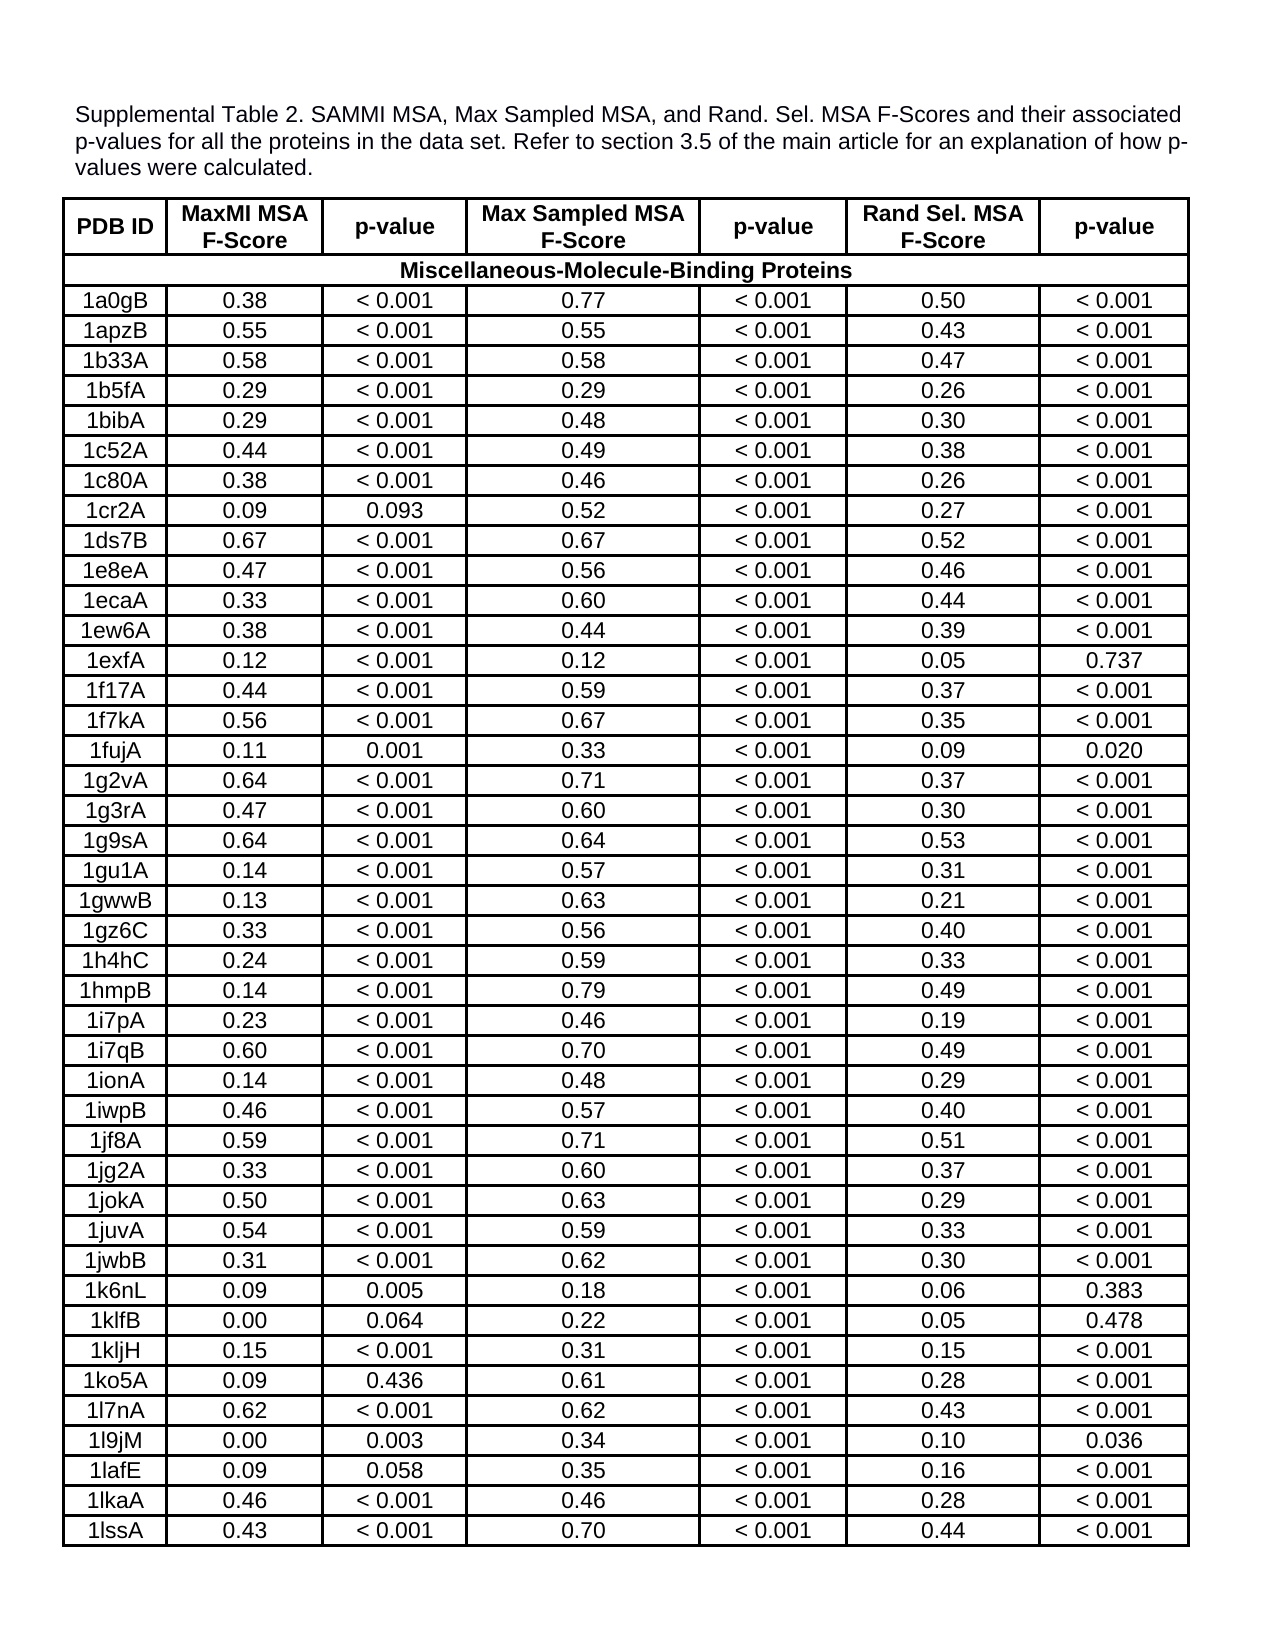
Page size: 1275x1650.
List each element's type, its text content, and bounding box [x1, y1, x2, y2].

table_cell 1f7kA [65, 707, 165, 733]
table_cell < 0.001 [324, 1007, 465, 1033]
table_cell < 0.001 [1041, 347, 1187, 373]
table_cell 1ds7B [65, 527, 165, 553]
table_cell < 0.001 [701, 1127, 845, 1153]
table_cell 1exfA [65, 647, 165, 673]
table_cell < 0.001 [701, 737, 845, 763]
table_cell Miscellaneous-Molecule-Binding Proteins [65, 256, 1187, 283]
table_cell 1i7pA [65, 1007, 165, 1033]
table_cell < 0.001 [701, 287, 845, 313]
table_cell < 0.001 [701, 1097, 845, 1123]
table_cell 0.06 [848, 1277, 1038, 1303]
table_cell 0.64 [468, 827, 698, 853]
table_cell 0.13 [168, 887, 321, 913]
table_cell 0.11 [168, 737, 321, 763]
table_cell 0.737 [1041, 647, 1187, 673]
table_cell 0.18 [468, 1277, 698, 1303]
table_cell 1l7nA [65, 1397, 165, 1423]
table_cell 0.63 [468, 887, 698, 913]
table_cell < 0.001 [324, 1217, 465, 1243]
table_cell 1bibA [65, 407, 165, 433]
table_cell 0.56 [468, 557, 698, 583]
table_cell 0.54 [168, 1217, 321, 1243]
table_cell 0.60 [468, 587, 698, 613]
table_cell < 0.001 [701, 887, 845, 913]
table_cell 0.46 [168, 1487, 321, 1513]
table_cell < 0.001 [1041, 437, 1187, 463]
table_cell 0.10 [848, 1427, 1038, 1453]
table_cell 1lafE [65, 1457, 165, 1483]
table_cell < 0.001 [324, 287, 465, 313]
table_cell < 0.001 [701, 437, 845, 463]
table_cell < 0.001 [324, 347, 465, 373]
text Supplemental Table 2. SAMMI MSA, Max Sampled MSA, and Rand. Sel. MSA F-Scores and their associated p-values for all the proteins in the data set. Refer to section 3.5 of the main article for an explanation of how p-values were calculated. [75, 101, 1200, 180]
table_cell 0.43 [848, 317, 1038, 343]
table_cell < 0.001 [324, 317, 465, 343]
table_cell < 0.001 [701, 557, 845, 583]
table_cell < 0.001 [324, 527, 465, 553]
table_cell < 0.001 [324, 887, 465, 913]
table_cell 1cr2A [65, 497, 165, 523]
table_cell 1lssA [65, 1517, 165, 1543]
table_cell < 0.001 [324, 647, 465, 673]
table_cell 0.67 [168, 527, 321, 553]
table_cell < 0.001 [1041, 527, 1187, 553]
table_cell 1ionA [65, 1067, 165, 1093]
table_cell 1jf8A [65, 1127, 165, 1153]
table_cell 0.64 [168, 827, 321, 853]
table_cell < 0.001 [324, 1097, 465, 1123]
table_cell < 0.001 [1041, 857, 1187, 883]
table_cell 1a0gB [65, 287, 165, 313]
table_cell 0.71 [468, 767, 698, 793]
table_cell 0.43 [848, 1397, 1038, 1423]
table_cell < 0.001 [701, 1307, 845, 1333]
table_cell < 0.001 [1041, 917, 1187, 943]
table_cell < 0.001 [1041, 1367, 1187, 1393]
table_cell 0.19 [848, 1007, 1038, 1033]
table_cell < 0.001 [701, 1427, 845, 1453]
table_cell < 0.001 [1041, 797, 1187, 823]
table_cell < 0.001 [324, 1397, 465, 1423]
table_cell 0.29 [168, 377, 321, 403]
table_cell < 0.001 [701, 1247, 845, 1273]
table_cell < 0.001 [324, 797, 465, 823]
table_cell < 0.001 [324, 1037, 465, 1063]
table_cell 0.383 [1041, 1277, 1187, 1303]
table_cell 1gwwB [65, 887, 165, 913]
table_cell < 0.001 [701, 1487, 845, 1513]
table_cell < 0.001 [324, 467, 465, 493]
table_cell < 0.001 [324, 1187, 465, 1213]
table_cell 0.44 [168, 677, 321, 703]
table_cell < 0.001 [324, 947, 465, 973]
table_cell 1jokA [65, 1187, 165, 1213]
table_cell 0.29 [168, 407, 321, 433]
table_cell 0.37 [848, 767, 1038, 793]
table_cell < 0.001 [701, 947, 845, 973]
table_cell 0.57 [468, 857, 698, 883]
table_cell 0.003 [324, 1427, 465, 1453]
table_cell 0.40 [848, 1097, 1038, 1123]
table_cell 0.35 [848, 707, 1038, 733]
table_cell 0.29 [468, 377, 698, 403]
table_cell 0.46 [468, 1487, 698, 1513]
table_cell < 0.001 [1041, 977, 1187, 1003]
table_cell < 0.001 [701, 1277, 845, 1303]
table_cell < 0.001 [701, 1337, 845, 1363]
table_cell 0.09 [168, 1457, 321, 1483]
table_cell 0.15 [168, 1337, 321, 1363]
table_cell 0.478 [1041, 1307, 1187, 1333]
table_cell < 0.001 [701, 677, 845, 703]
table_cell < 0.001 [324, 917, 465, 943]
table_cell 0.64 [168, 767, 321, 793]
table_cell < 0.001 [324, 767, 465, 793]
table_cell 0.71 [468, 1127, 698, 1153]
table_cell < 0.001 [701, 1367, 845, 1393]
table_cell 0.26 [848, 467, 1038, 493]
table_cell < 0.001 [1041, 1337, 1187, 1363]
table_cell < 0.001 [1041, 1247, 1187, 1273]
table_cell 0.24 [168, 947, 321, 973]
table_cell 0.30 [848, 797, 1038, 823]
table_cell 0.56 [168, 707, 321, 733]
table_cell 0.60 [468, 1157, 698, 1183]
table_cell 1gu1A [65, 857, 165, 883]
table_cell 0.28 [848, 1367, 1038, 1393]
table_cell 1i7qB [65, 1037, 165, 1063]
table_cell 0.14 [168, 977, 321, 1003]
table_cell < 0.001 [1041, 1097, 1187, 1123]
table_cell 1gz6C [65, 917, 165, 943]
table_header p-value [324, 200, 465, 253]
table_cell 0.27 [848, 497, 1038, 523]
table_cell 0.51 [848, 1127, 1038, 1153]
table_cell 1jwbB [65, 1247, 165, 1273]
table_cell 1ecaA [65, 587, 165, 613]
table_cell 0.05 [848, 647, 1038, 673]
table_cell < 0.001 [701, 617, 845, 643]
table_cell 1g3rA [65, 797, 165, 823]
table_cell < 0.001 [1041, 827, 1187, 853]
table_cell 1k6nL [65, 1277, 165, 1303]
table_header p-value [701, 200, 845, 253]
table_cell < 0.001 [324, 557, 465, 583]
table_cell 0.33 [168, 1157, 321, 1183]
table_cell 0.46 [468, 1007, 698, 1033]
table_cell 0.58 [468, 347, 698, 373]
table_cell 0.15 [848, 1337, 1038, 1363]
table_cell 0.29 [848, 1067, 1038, 1093]
table_cell < 0.001 [701, 1037, 845, 1063]
table_cell 0.50 [848, 287, 1038, 313]
table_cell 0.30 [848, 407, 1038, 433]
table_cell < 0.001 [324, 407, 465, 433]
table_cell < 0.001 [701, 377, 845, 403]
table_cell 0.23 [168, 1007, 321, 1033]
table_cell < 0.001 [324, 827, 465, 853]
table_cell 0.55 [468, 317, 698, 343]
table_cell 0.52 [848, 527, 1038, 553]
table_cell 1lkaA [65, 1487, 165, 1513]
table_cell < 0.001 [1041, 677, 1187, 703]
table_cell 1l9jM [65, 1427, 165, 1453]
table_cell < 0.001 [701, 767, 845, 793]
table_cell 0.70 [468, 1517, 698, 1543]
table_cell < 0.001 [324, 1067, 465, 1093]
table_cell 0.09 [848, 737, 1038, 763]
table_cell < 0.001 [1041, 1397, 1187, 1423]
table_cell < 0.001 [324, 1247, 465, 1273]
table_cell < 0.001 [324, 1157, 465, 1183]
table_cell 0.26 [848, 377, 1038, 403]
table_cell < 0.001 [1041, 1517, 1187, 1543]
table_cell < 0.001 [1041, 467, 1187, 493]
table_cell 0.00 [168, 1307, 321, 1333]
table_cell < 0.001 [1041, 1007, 1187, 1033]
table_cell 1b33A [65, 347, 165, 373]
table_cell < 0.001 [701, 977, 845, 1003]
table_cell 0.47 [168, 797, 321, 823]
table_cell < 0.001 [701, 1457, 845, 1483]
table_cell 0.79 [468, 977, 698, 1003]
table_cell < 0.001 [701, 587, 845, 613]
table_cell 1hmpB [65, 977, 165, 1003]
table_cell < 0.001 [1041, 1157, 1187, 1183]
table_cell 0.21 [848, 887, 1038, 913]
table_cell 0.00 [168, 1427, 321, 1453]
table_cell 0.67 [468, 527, 698, 553]
table_cell < 0.001 [1041, 1067, 1187, 1093]
table_cell 1kljH [65, 1337, 165, 1363]
table_cell 0.49 [468, 437, 698, 463]
table_cell 0.63 [468, 1187, 698, 1213]
table_cell 0.31 [848, 857, 1038, 883]
table_cell 1iwpB [65, 1097, 165, 1123]
table_header Max Sampled MSA F-Score [468, 200, 698, 253]
table_cell < 0.001 [701, 1157, 845, 1183]
table_cell 0.33 [848, 1217, 1038, 1243]
table_header MaxMI MSA F-Score [168, 200, 321, 253]
table_cell 0.37 [848, 1157, 1038, 1183]
table_cell < 0.001 [324, 617, 465, 643]
table_cell < 0.001 [1041, 407, 1187, 433]
table_cell 0.31 [468, 1337, 698, 1363]
table_cell 0.005 [324, 1277, 465, 1303]
table_cell 0.38 [168, 467, 321, 493]
table_cell 1f17A [65, 677, 165, 703]
table_cell 0.62 [468, 1397, 698, 1423]
table_cell < 0.001 [701, 917, 845, 943]
table_cell 0.46 [848, 557, 1038, 583]
table_cell < 0.001 [701, 797, 845, 823]
table_cell 0.48 [468, 407, 698, 433]
table_cell 0.38 [848, 437, 1038, 463]
table_cell 0.33 [848, 947, 1038, 973]
table_cell < 0.001 [1041, 497, 1187, 523]
table_cell 0.37 [848, 677, 1038, 703]
table_cell < 0.001 [324, 677, 465, 703]
table_cell 1b5fA [65, 377, 165, 403]
table_cell < 0.001 [1041, 1187, 1187, 1213]
table_cell 0.60 [468, 797, 698, 823]
table_cell 0.44 [468, 617, 698, 643]
table_cell < 0.001 [1041, 1487, 1187, 1513]
table_cell 0.60 [168, 1037, 321, 1063]
table_cell 0.12 [468, 647, 698, 673]
table_cell < 0.001 [324, 1487, 465, 1513]
table_cell 0.16 [848, 1457, 1038, 1483]
table_cell 0.05 [848, 1307, 1038, 1333]
table_cell 0.38 [168, 617, 321, 643]
table_cell < 0.001 [324, 587, 465, 613]
table_cell 0.46 [468, 467, 698, 493]
table_cell 0.34 [468, 1427, 698, 1453]
table_cell 1g9sA [65, 827, 165, 853]
table_cell < 0.001 [701, 857, 845, 883]
table_cell < 0.001 [701, 827, 845, 853]
table_cell 1ko5A [65, 1367, 165, 1393]
table_cell 1e8eA [65, 557, 165, 583]
table_cell < 0.001 [701, 647, 845, 673]
table_cell 0.46 [168, 1097, 321, 1123]
table_cell < 0.001 [701, 527, 845, 553]
table_cell 1c52A [65, 437, 165, 463]
table_cell 0.29 [848, 1187, 1038, 1213]
table_cell < 0.001 [324, 437, 465, 463]
table_cell 1fujA [65, 737, 165, 763]
table_cell 1klfB [65, 1307, 165, 1333]
table_cell < 0.001 [1041, 767, 1187, 793]
table_cell < 0.001 [324, 1127, 465, 1153]
table_cell 0.58 [168, 347, 321, 373]
table_cell 1h4hC [65, 947, 165, 973]
table_cell 0.77 [468, 287, 698, 313]
table_cell 0.59 [468, 947, 698, 973]
table_cell 0.093 [324, 497, 465, 523]
table_cell 0.70 [468, 1037, 698, 1063]
table_cell 1ew6A [65, 617, 165, 643]
table_cell 0.14 [168, 1067, 321, 1093]
table_cell 1c80A [65, 467, 165, 493]
table_cell 1juvA [65, 1217, 165, 1243]
table_cell < 0.001 [1041, 557, 1187, 583]
table_cell < 0.001 [1041, 587, 1187, 613]
table_cell 0.22 [468, 1307, 698, 1333]
table_cell 0.49 [848, 977, 1038, 1003]
table_cell 0.47 [168, 557, 321, 583]
table_cell < 0.001 [701, 1517, 845, 1543]
table_cell 0.33 [468, 737, 698, 763]
table_cell < 0.001 [701, 707, 845, 733]
table_cell < 0.001 [701, 317, 845, 343]
table_cell < 0.001 [1041, 287, 1187, 313]
table_cell < 0.001 [1041, 377, 1187, 403]
table_cell 0.52 [468, 497, 698, 523]
table_cell < 0.001 [701, 347, 845, 373]
table_cell < 0.001 [324, 857, 465, 883]
table_cell 0.56 [468, 917, 698, 943]
table_cell 0.33 [168, 917, 321, 943]
table_cell 0.48 [468, 1067, 698, 1093]
table_cell 0.50 [168, 1187, 321, 1213]
table_cell < 0.001 [701, 497, 845, 523]
table_cell 0.44 [848, 1517, 1038, 1543]
table_cell 0.44 [848, 587, 1038, 613]
table_cell 0.40 [848, 917, 1038, 943]
table_cell 0.59 [468, 1217, 698, 1243]
table_cell 0.67 [468, 707, 698, 733]
table_cell 0.38 [168, 287, 321, 313]
table_cell < 0.001 [324, 1337, 465, 1363]
table_cell 0.09 [168, 1367, 321, 1393]
table_cell < 0.001 [1041, 1457, 1187, 1483]
table_cell < 0.001 [701, 1217, 845, 1243]
table_cell 0.31 [168, 1247, 321, 1273]
table_cell 0.59 [468, 677, 698, 703]
table_cell 1apzB [65, 317, 165, 343]
table_header PDB ID [65, 200, 165, 253]
table_cell 1g2vA [65, 767, 165, 793]
table_cell 0.064 [324, 1307, 465, 1333]
table_cell 0.35 [468, 1457, 698, 1483]
table_header p-value [1041, 200, 1187, 253]
table_cell 1jg2A [65, 1157, 165, 1183]
table_cell < 0.001 [701, 1067, 845, 1093]
table_cell 0.14 [168, 857, 321, 883]
table_cell < 0.001 [324, 707, 465, 733]
table_cell 0.62 [168, 1397, 321, 1423]
table_cell < 0.001 [1041, 1127, 1187, 1153]
table_cell 0.33 [168, 587, 321, 613]
table_cell < 0.001 [1041, 887, 1187, 913]
table_cell < 0.001 [1041, 1217, 1187, 1243]
table_cell < 0.001 [701, 407, 845, 433]
table_cell < 0.001 [1041, 617, 1187, 643]
table_cell < 0.001 [701, 1397, 845, 1423]
table_cell 0.28 [848, 1487, 1038, 1513]
table_cell 0.55 [168, 317, 321, 343]
table_cell < 0.001 [701, 467, 845, 493]
table_cell 0.43 [168, 1517, 321, 1543]
table_cell < 0.001 [1041, 707, 1187, 733]
table_cell 0.058 [324, 1457, 465, 1483]
table_cell < 0.001 [324, 1517, 465, 1543]
table_cell 0.62 [468, 1247, 698, 1273]
table_header Rand Sel. MSA F-Score [848, 200, 1038, 253]
table_cell 0.61 [468, 1367, 698, 1393]
table_cell 0.020 [1041, 737, 1187, 763]
table_cell < 0.001 [324, 977, 465, 1003]
table_cell 0.436 [324, 1367, 465, 1393]
table_cell 0.001 [324, 737, 465, 763]
table_cell 0.53 [848, 827, 1038, 853]
table_cell 0.09 [168, 1277, 321, 1303]
table_cell < 0.001 [324, 377, 465, 403]
table_cell 0.47 [848, 347, 1038, 373]
table_cell < 0.001 [701, 1007, 845, 1033]
table_cell < 0.001 [701, 1187, 845, 1213]
table_cell 0.57 [468, 1097, 698, 1123]
table_cell 0.44 [168, 437, 321, 463]
table_cell 0.39 [848, 617, 1038, 643]
table_cell 0.30 [848, 1247, 1038, 1273]
table_cell < 0.001 [1041, 947, 1187, 973]
table_cell 0.49 [848, 1037, 1038, 1063]
table_cell < 0.001 [1041, 1037, 1187, 1063]
table_cell 0.59 [168, 1127, 321, 1153]
table_cell 0.12 [168, 647, 321, 673]
table_cell 0.036 [1041, 1427, 1187, 1453]
table_cell < 0.001 [1041, 317, 1187, 343]
table_cell 0.09 [168, 497, 321, 523]
